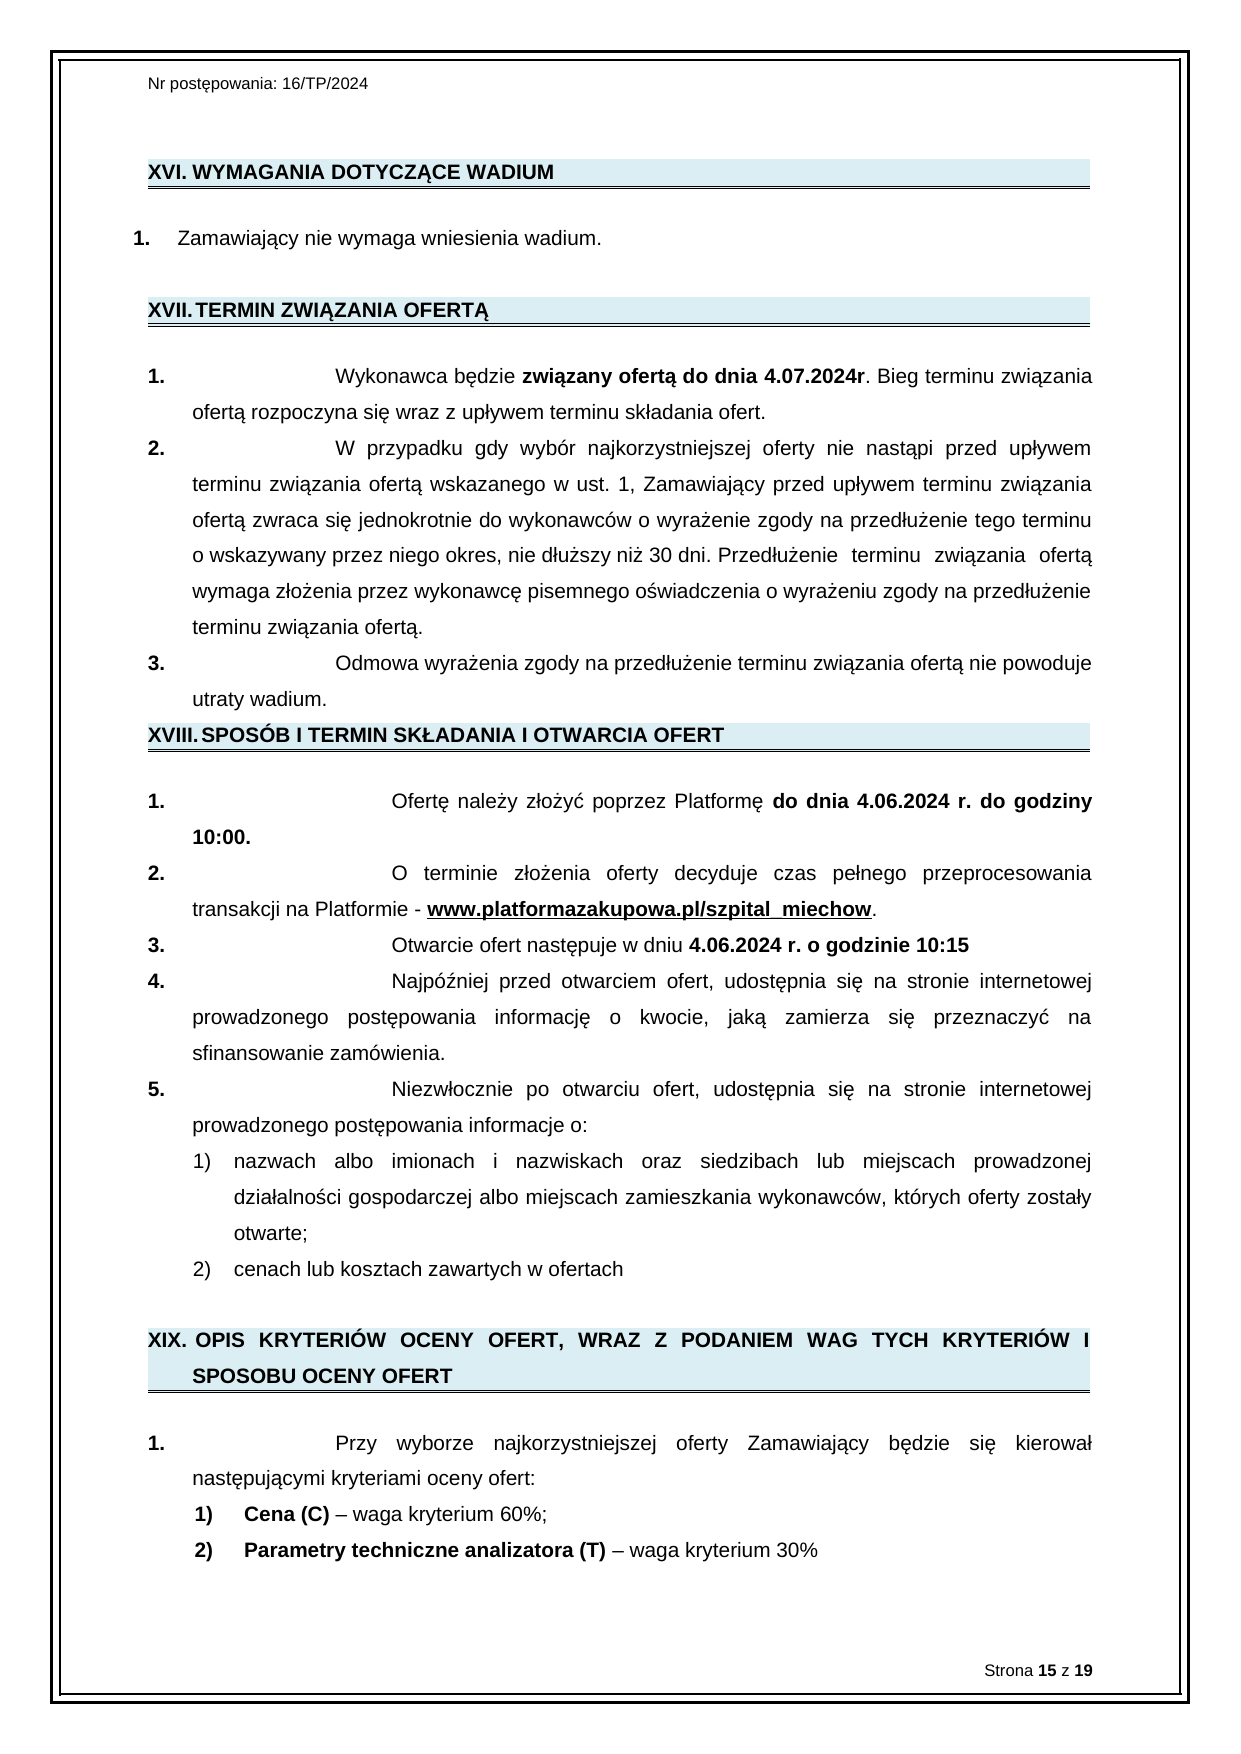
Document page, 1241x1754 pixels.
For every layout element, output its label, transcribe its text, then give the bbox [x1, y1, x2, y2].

list Otwarcie ofert następuje w dniu 4.06.2024 r. o godzinie 10:15 [148, 933, 1092, 957]
list Cena (C) – waga kryterium 60%; [194, 1502, 1092, 1526]
list Niezwłocznie po otwarciu ofert, udostępnia się na stronie internetowej prowadzonego postępowania informacje o: [148, 1077, 1092, 1137]
list W przypadku gdy wybór najkorzystniejszej oferty nie nastąpi przed upływem terminu związania ofertą wskazanego w ust. 1, Zamawiający przed upływem terminu związania ofertą zwraca się jednokrotnie do wykonawców o wyrażenie zgody na przedłużenie tego terminu o wskazywany przez niego okres, nie dłuższy niż 30 dni. Przedłużenie terminu związania ofertą wymaga złożenia przez wykonawcę pisemnego oświadczenia o wyrażeniu zgody na przedłużenie terminu związania ofertą. [148, 436, 1092, 639]
list Najpóźniej przed otwarciem ofert, udostępnia się na stronie internetowej prowadzonego postępowania informację o kwocie, jaką zamierza się przeznaczyć na sfinansowanie zamówienia. [148, 969, 1092, 1065]
list TERMIN ZWIĄZANIA OFERTĄ [148, 297, 1090, 323]
list SPOSÓB I TERMIN SKŁADANIA I OTWARCIA OFERT [148, 723, 1090, 749]
list Odmowa wyrażenia zgody na przedłużenie terminu związania ofertą nie powoduje utraty wadium. [148, 651, 1092, 711]
list Parametry techniczne analizatora (T) – waga kryterium 30% [194, 1538, 1092, 1562]
list Przy wyborze najkorzystniejszej oferty Zamawiający będzie się kierował następującymi kryteriami oceny ofert: [148, 1430, 1092, 1490]
list OPIS KRYTERIÓW OCENY OFERT, WRAZ Z PODANIEM WAG TYCH KRYTERIÓW I SPOSOBU OCENY OFERT [148, 1328, 1090, 1390]
text 1) nazwach albo imionach i nazwiskach oraz siedzibach lub miejscach prowadzonej działalności gospodarczej albo miejscach zamieszkania wykonawców, których oferty zostały otwarte; [193, 1148, 1092, 1244]
list Zamawiający nie wymaga wniesienia wadium. [133, 226, 1092, 249]
list O terminie złożenia oferty decyduje czas pełnego przeprocesowania transakcji na Platformie - www.platformazakupowa.pl/szpital_miechow. [148, 861, 1092, 921]
list WYMAGANIA DOTYCZĄCE WADIUM [148, 159, 1090, 186]
list Ofertę należy złożyć poprzez Platformę do dnia 4.06.2024 r. do godziny 10:00. [148, 789, 1092, 849]
text 2) cenach lub kosztach zawartych w ofertach [193, 1256, 1092, 1280]
list Wykonawca będzie związany ofertą do dnia 4.07.2024r. Bieg terminu związania ofertą rozpoczyna się wraz z upływem terminu składania ofert. [148, 364, 1092, 423]
